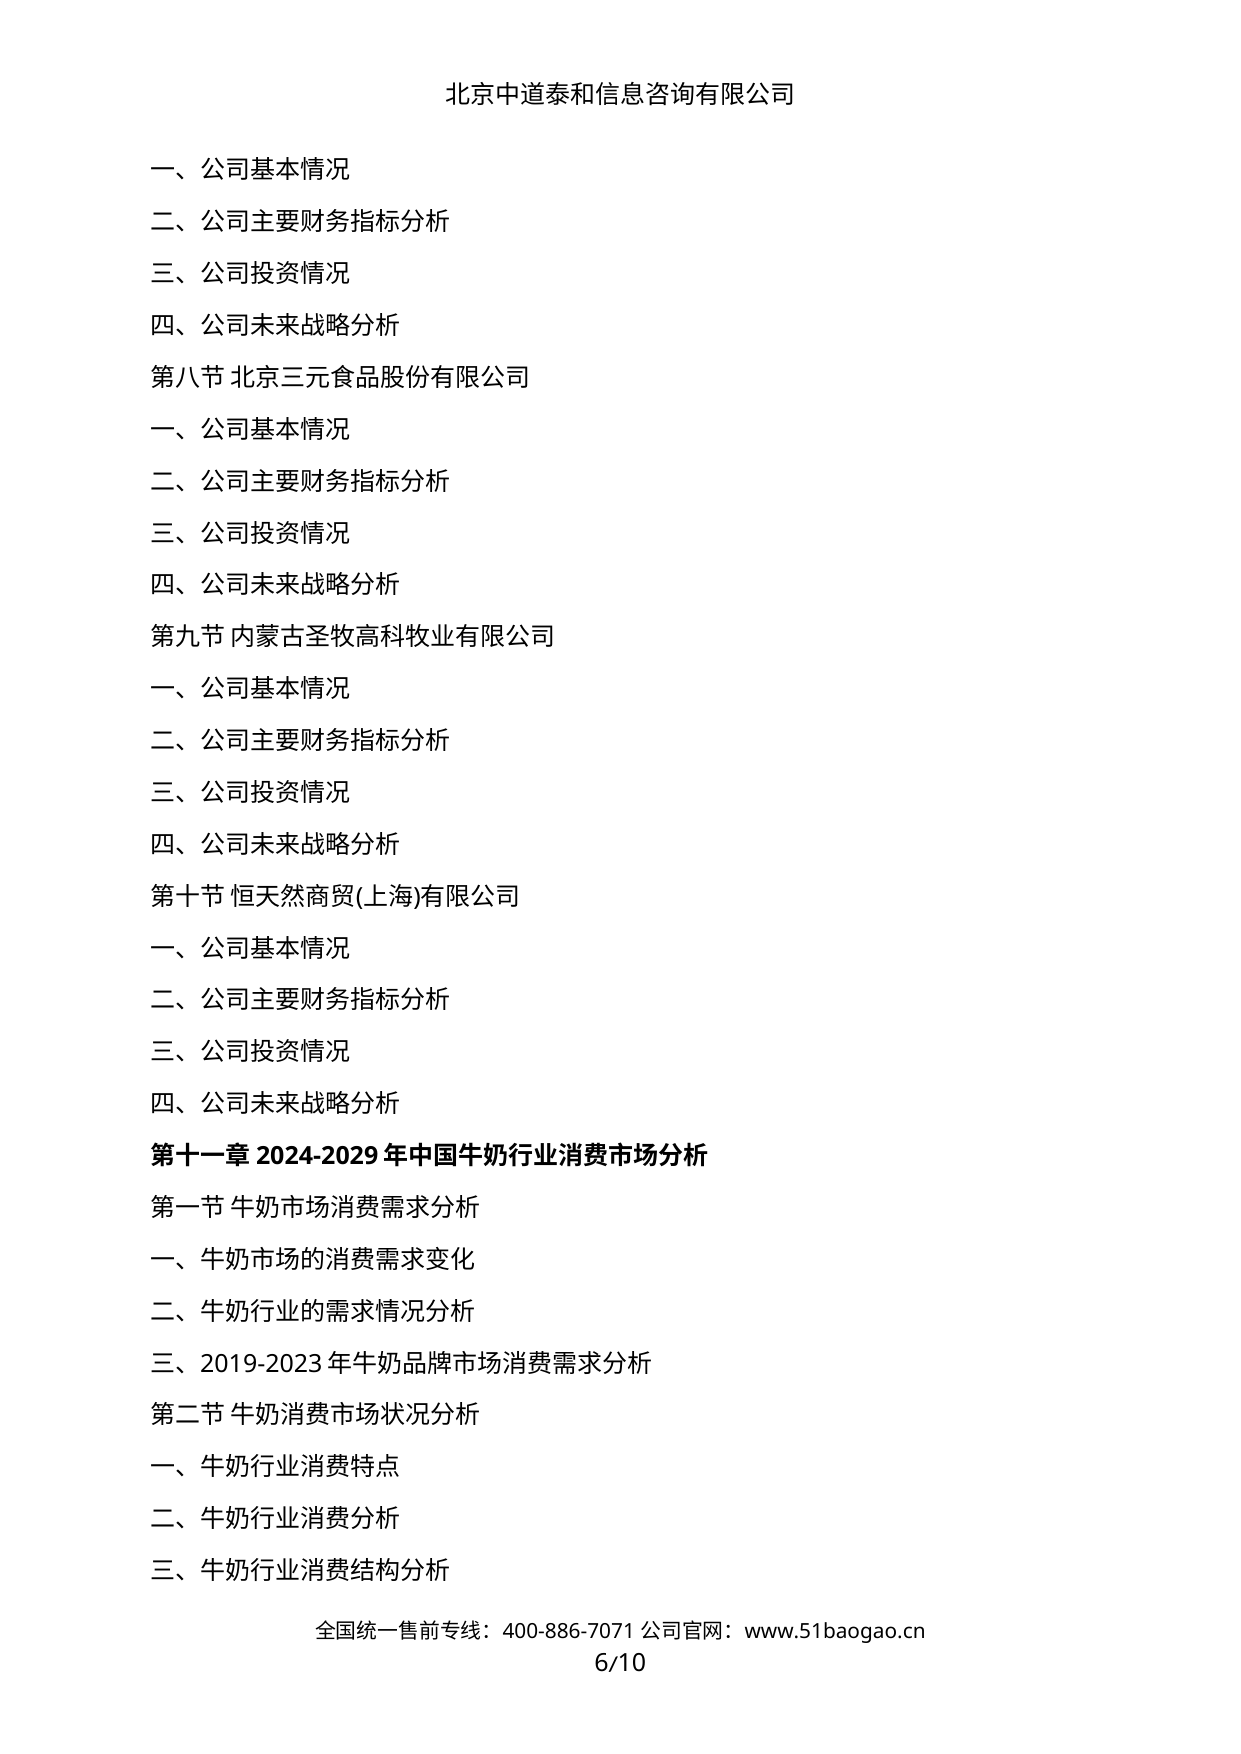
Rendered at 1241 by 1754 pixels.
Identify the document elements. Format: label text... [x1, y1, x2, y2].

text 第一节 牛奶市场消费需求分析 [150, 1187, 1090, 1224]
text 二、公司主要财务指标分析 [150, 980, 1090, 1016]
text 四、公司未来战略分析 [150, 306, 1090, 342]
text 三、公司投资情况 [150, 513, 1090, 549]
text 四、公司未来战略分析 [150, 1084, 1090, 1120]
text 一、公司基本情况 [150, 928, 1090, 964]
text 二、牛奶行业消费分析 [150, 1499, 1090, 1535]
text 第八节 北京三元食品股份有限公司 [150, 357, 1090, 394]
text 第十一章 2024-2029年中国牛奶行业消费市场分析 [150, 1136, 1090, 1172]
text 一、牛奶市场的消费需求变化 [150, 1239, 1090, 1276]
text 二、公司主要财务指标分析 [150, 202, 1090, 238]
text 第九节 内蒙古圣牧高科牧业有限公司 [150, 617, 1090, 653]
text 四、公司未来战略分析 [150, 824, 1090, 861]
text 第二节 牛奶消费市场状况分析 [150, 1395, 1090, 1431]
text 三、公司投资情况 [150, 254, 1090, 290]
text 三、公司投资情况 [150, 1032, 1090, 1068]
text 四、公司未来战略分析 [150, 565, 1090, 601]
text 一、公司基本情况 [150, 150, 1090, 186]
text 一、公司基本情况 [150, 669, 1090, 705]
text 二、公司主要财务指标分析 [150, 461, 1090, 497]
text 三、公司投资情况 [150, 772, 1090, 809]
text 第十节 恒天然商贸(上海)有限公司 [150, 876, 1090, 912]
text 三、牛奶行业消费结构分析 [150, 1551, 1090, 1587]
text 二、公司主要财务指标分析 [150, 721, 1090, 757]
text 二、牛奶行业的需求情况分析 [150, 1291, 1090, 1327]
text 一、公司基本情况 [150, 409, 1090, 446]
text 一、牛奶行业消费特点 [150, 1447, 1090, 1483]
text 三、2019-2023年牛奶品牌市场消费需求分析 [150, 1343, 1090, 1379]
